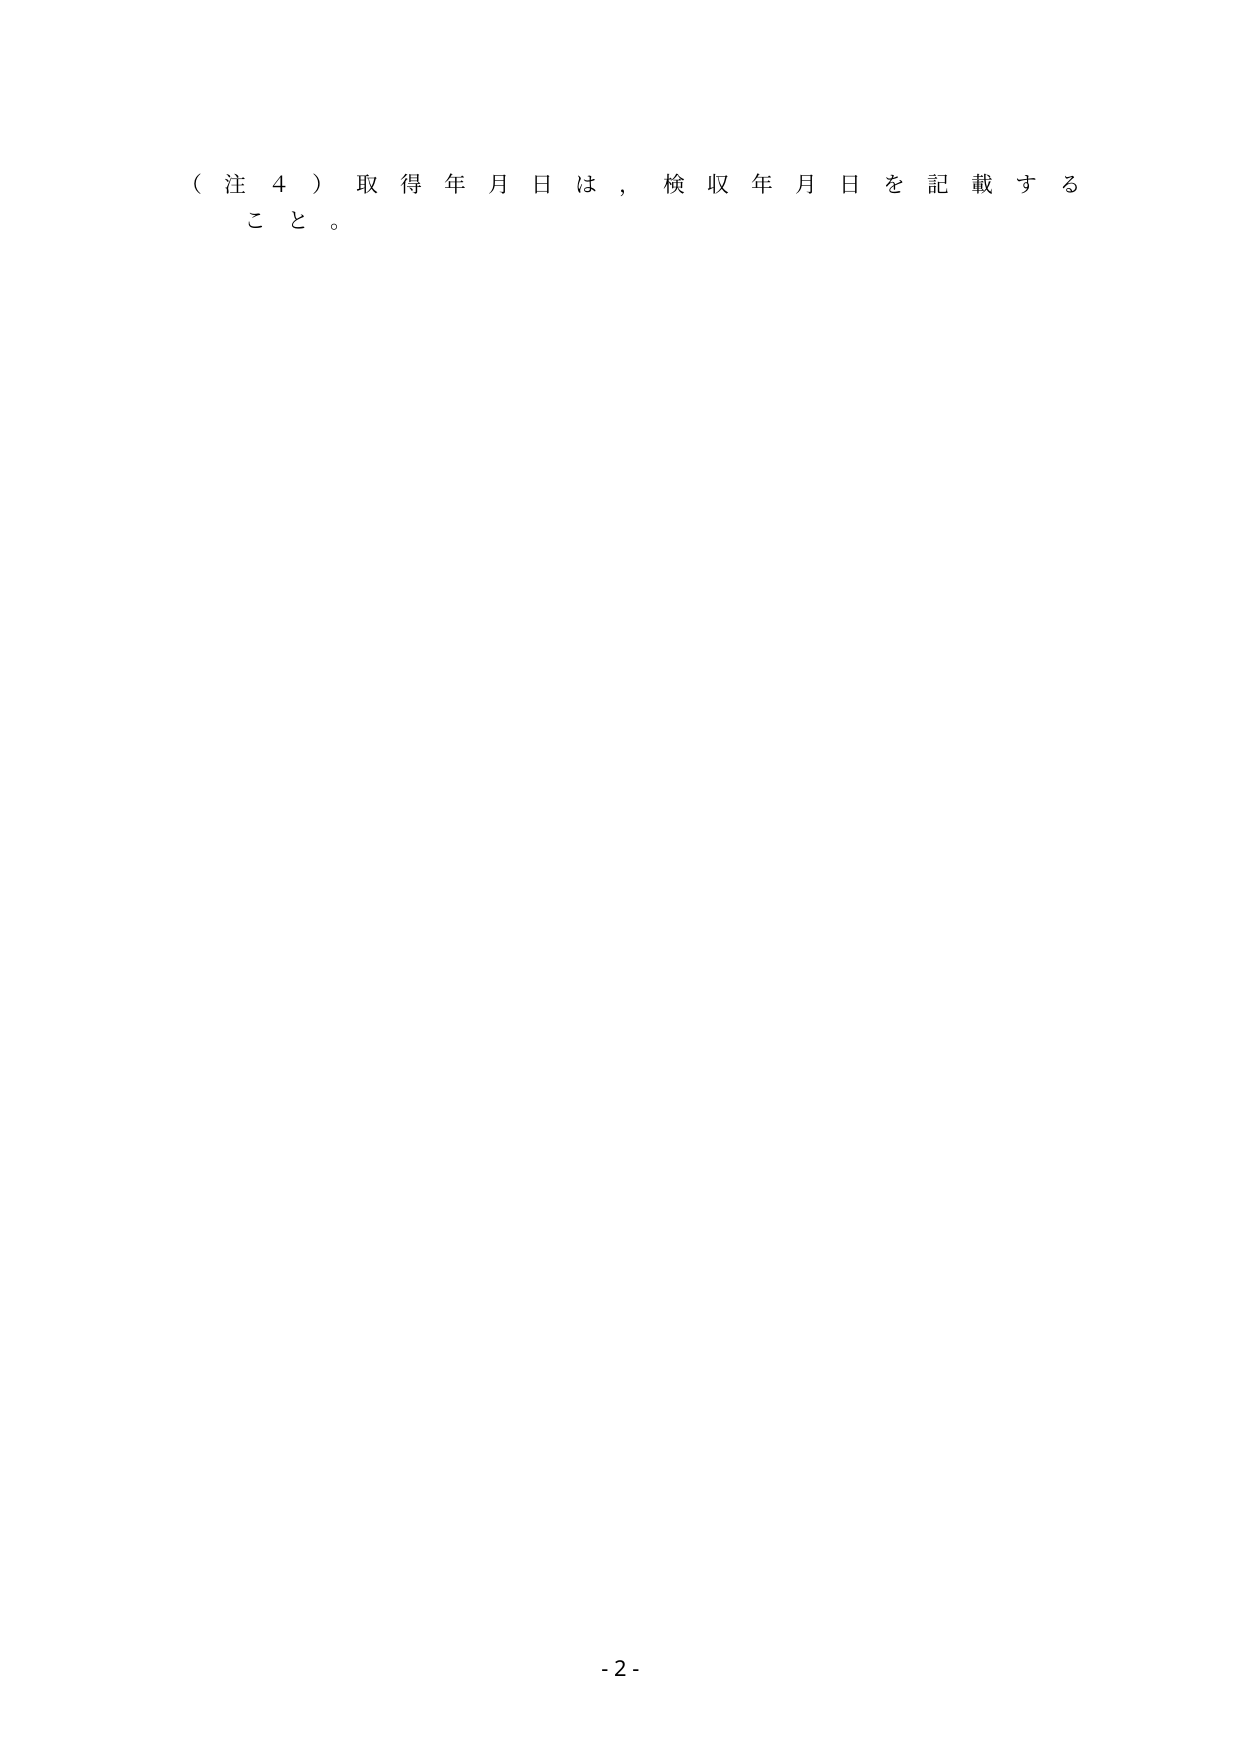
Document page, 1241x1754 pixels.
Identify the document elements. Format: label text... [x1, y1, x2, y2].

text （注４）取得年月日は，検収年月日を記載すること。 [159, 166, 1103, 237]
